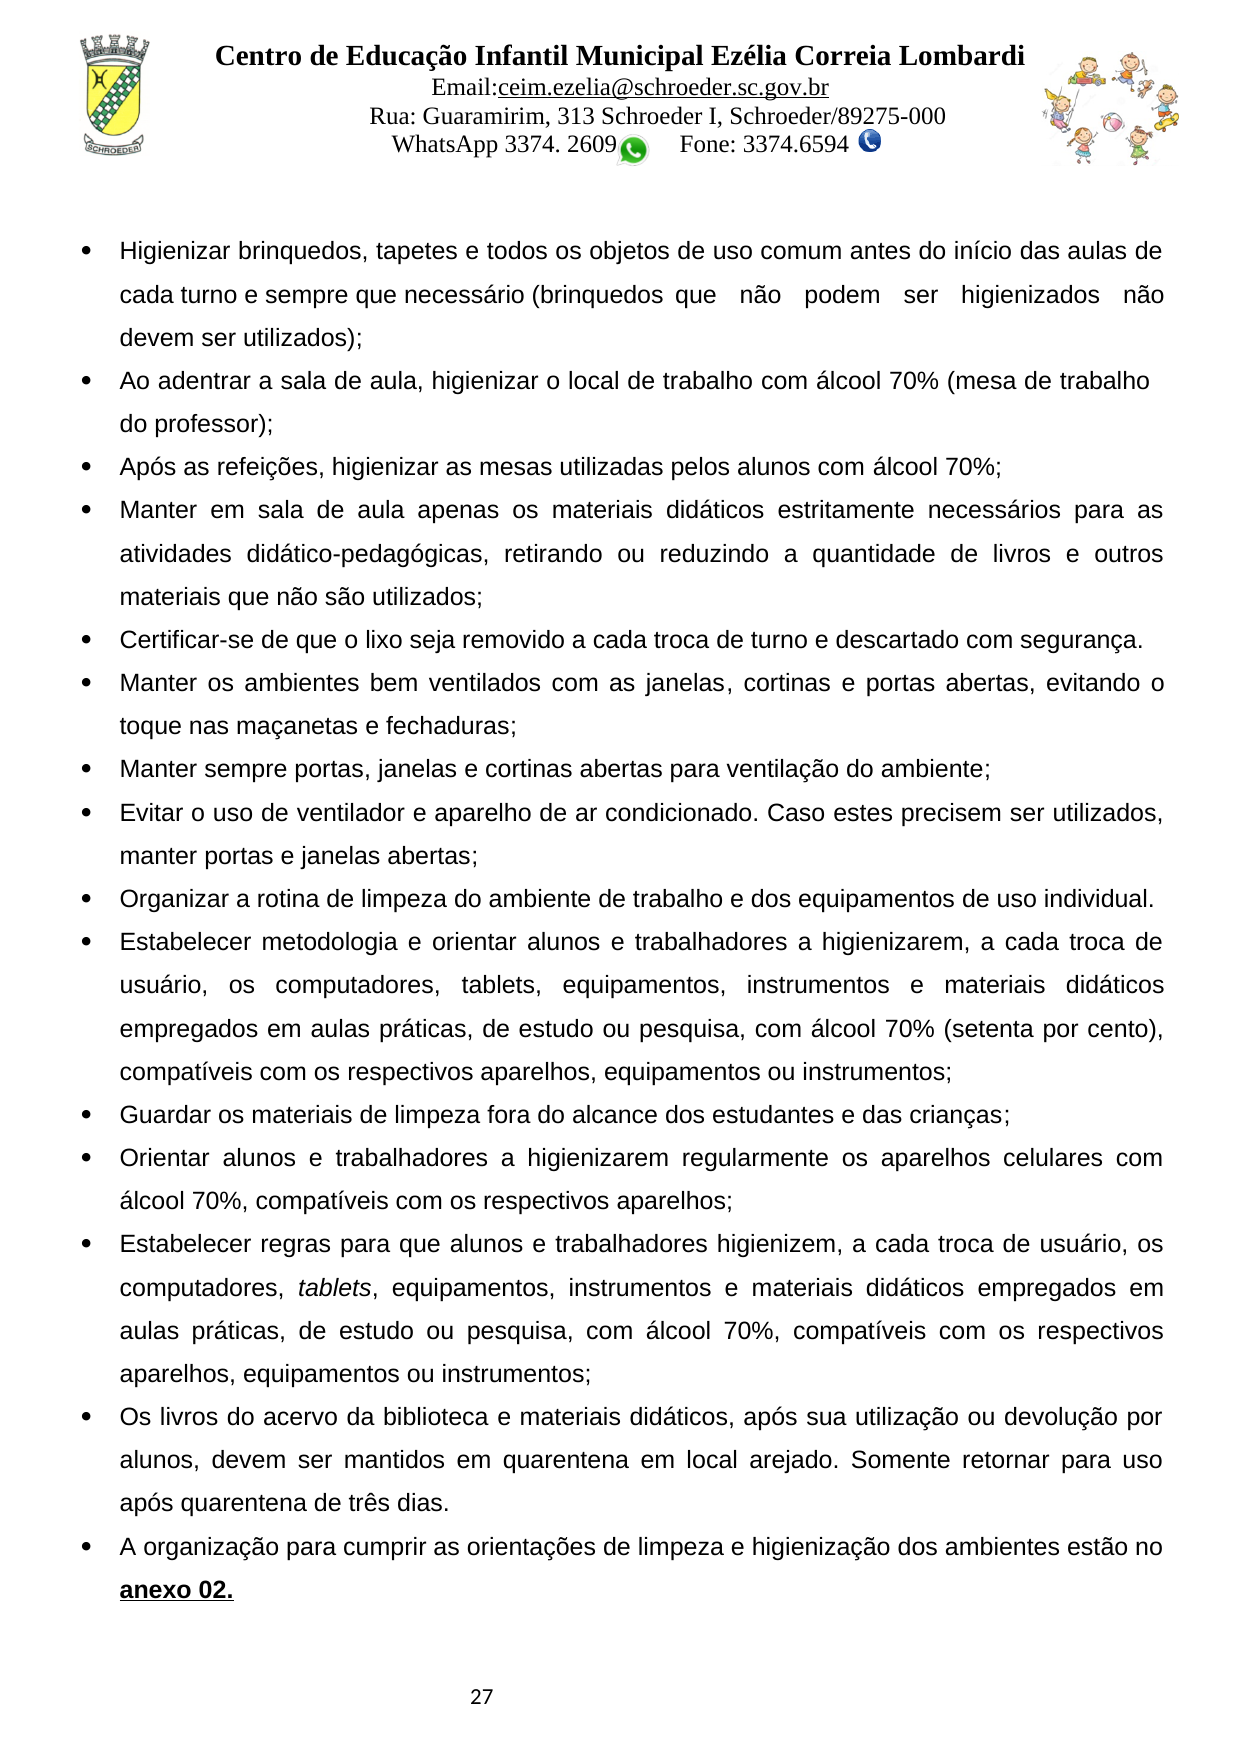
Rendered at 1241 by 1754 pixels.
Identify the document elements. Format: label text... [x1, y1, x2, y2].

list Evitar o uso de ventilador e aparelho de ar condicionado. Caso estes precisem ser utilizados, manter portas e janelas abertas; [82, 798, 1165, 870]
list Ao adentrar a sala de aula, higienizar o local de trabalho com álcool 70% (mesa de trabalho do professor); [82, 366, 1153, 438]
list Organizar a rotina de limpeza do ambiente de trabalho e dos equipamentos de uso individual. [82, 884, 1165, 913]
list Manter sempre portas, janelas e cortinas abertas para ventilação do ambiente; [82, 754, 1165, 783]
list Certificar-se de que o lixo seja removido a cada troca de turno e descartado com segurança. [82, 625, 1165, 654]
list Após as refeições, higienizar as mesas utilizadas pelos alunos com álcool 70%; [82, 452, 1153, 481]
list Manter em sala de aula apenas os materiais didáticos estritamente necessários para as atividades didático-pedagógicas, retirando ou reduzindo a quantidade de livros e outros materiais que não são utilizados; [82, 495, 1165, 611]
picture [78, 31, 150, 156]
list Estabelecer regras para que alunos e trabalhadores higienizem, a cada troca de usuário, os computadores, tablets, equipamentos, instrumentos e materiais didáticos empregados em aulas práticas, de estudo ou pesquisa, com álcool 70%, compatíveis com os respectivos aparelhos, equipamentos ou instrumentos; [82, 1229, 1165, 1388]
picture [855, 129, 883, 152]
list Os livros do acervo da biblioteca e materiais didáticos, após sua utilização ou devolução por alunos, devem ser mantidos em quarentena em local arejado. Somente retornar para uso após quarentena de três dias. [82, 1402, 1165, 1517]
list Higienizar brinquedos, tapetes e todos os objetos de uso comum antes do início das aulas de cada turno e sempre que necessário (brinquedos que não podem ser higienizados não devem ser utilizados); [82, 236, 1165, 351]
list Manter os ambientes bem ventilados com as janelas, cortinas e portas abertas, evitando o toque nas maçanetas e fechaduras; [82, 668, 1165, 740]
picture [616, 133, 650, 168]
list Estabelecer metodologia e orientar alunos e trabalhadores a higienizarem, a cada troca de usuário, os computadores, tablets, equipamentos, instrumentos e materiais didáticos empregados em aulas práticas, de estudo ou pesquisa, com álcool 70% (setenta por cento), compatíveis com os respectivos aparelhos, equipamentos ou instrumentos; [82, 927, 1165, 1086]
list A organização para cumprir as orientações de limpeza e higienização dos ambientes estão no anexo 02. [82, 1532, 1165, 1603]
list Guardar os materiais de limpeza fora do alcance dos estudantes e das crianças; [82, 1100, 1165, 1129]
picture [1041, 51, 1179, 166]
list Orientar alunos e trabalhadores a higienizarem regularmente os aparelhos celulares com álcool 70%, compatíveis com os respectivos aparelhos; [82, 1143, 1165, 1215]
